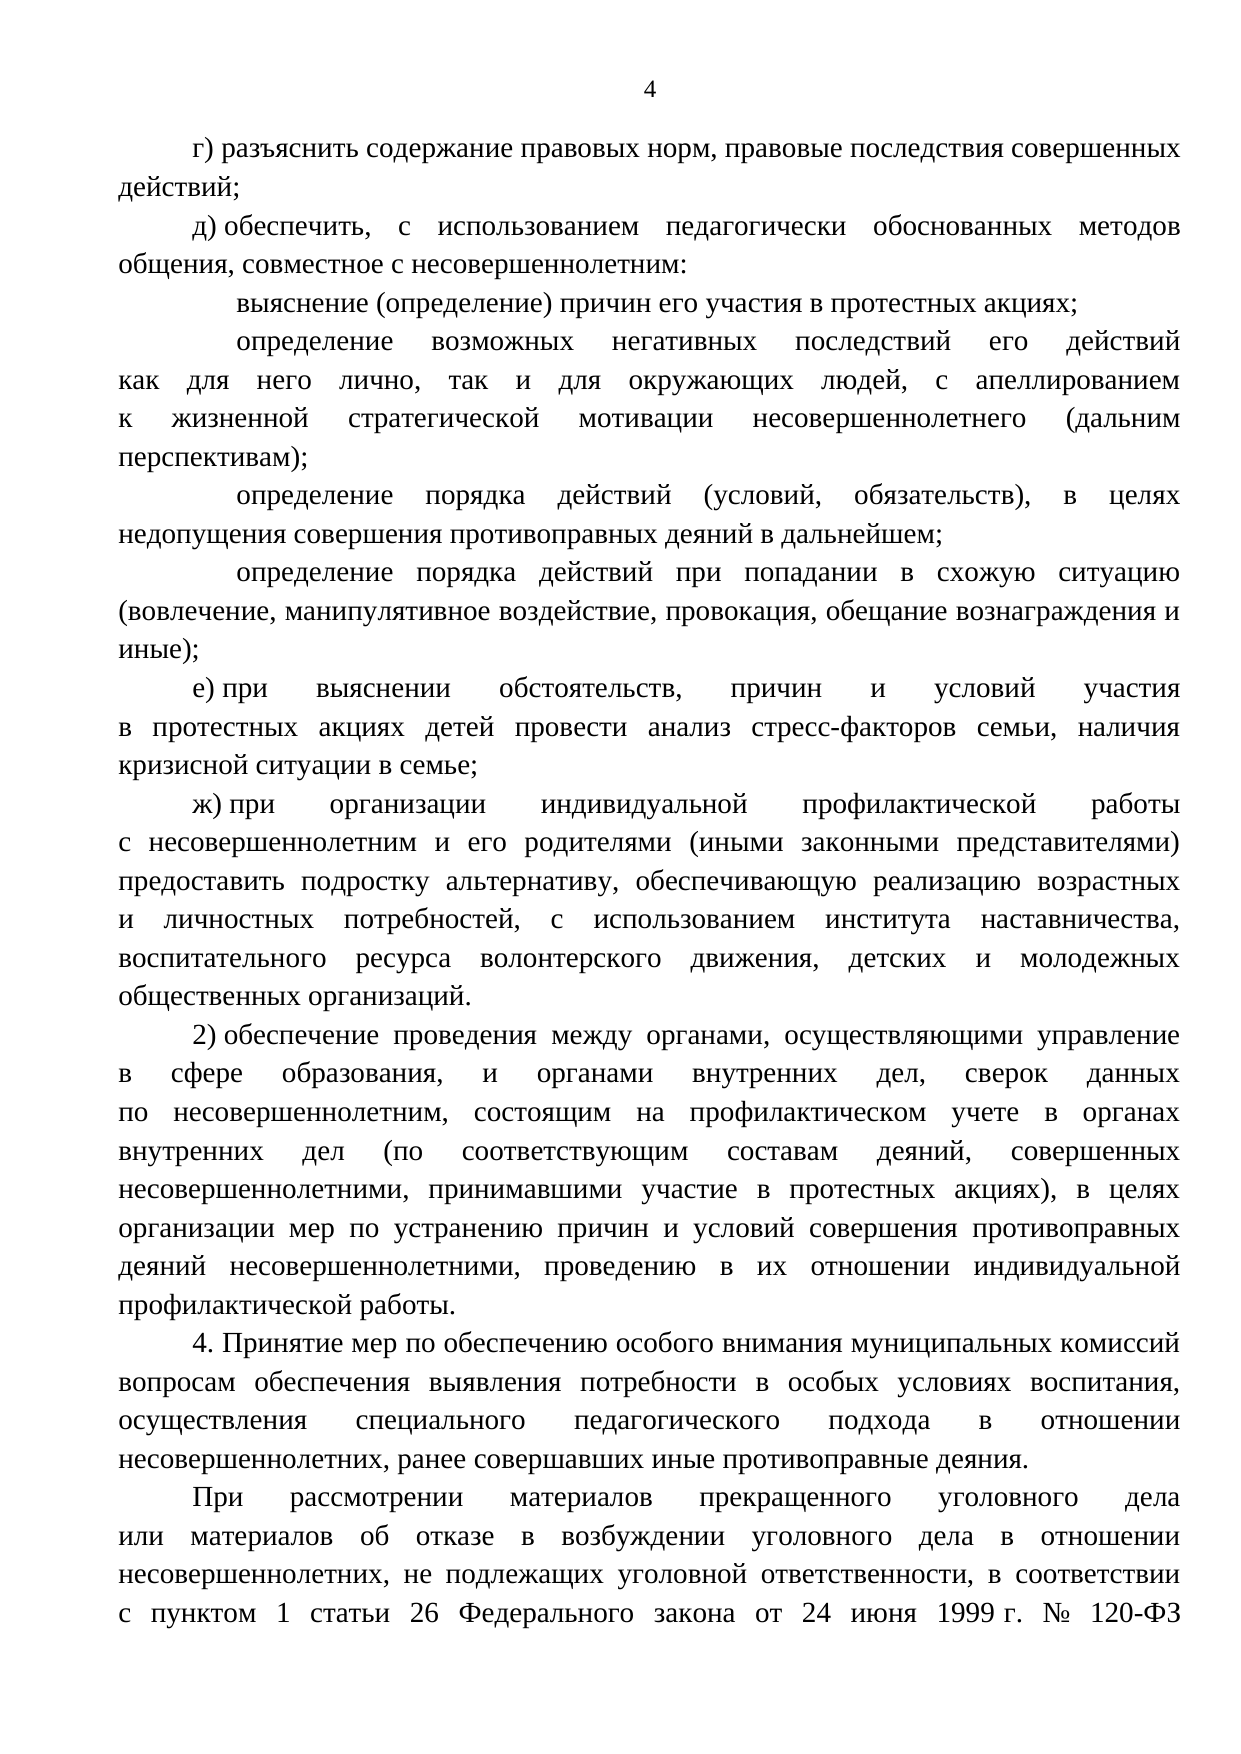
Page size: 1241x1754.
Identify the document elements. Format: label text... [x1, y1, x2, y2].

text выяснение (определение) причин его участия в протестных акциях; [118, 285, 1181, 318]
text е) при выяснении обстоятельств, причин и условий участия в протестных акциях детей провести анализ стресс-факторов семьи, наличия кризисной ситуации в семье; [118, 670, 1181, 781]
text д) обеспечить, с использованием педагогически обоснованных методов общения, совместное с несовершеннолетним: [118, 208, 1181, 280]
text определение порядка действий (условий, обязательств), в целях недопущения совершения противоправных деяний в дальнейшем; [118, 477, 1181, 549]
text г) разъяснить содержание правовых норм, правовые последствия совершенных действий; [118, 131, 1181, 203]
text 2) обеспечение проведения между органами, осуществляющими управление в сфере образования, и органами внутренних дел, сверок данных по несовершеннолетним, состоящим на профилактическом учете в органах внутренних дел (по соответствующим составам деяний, совершенных несовершеннолетними, принимавшими участие в протестных акциях), в целях организации мер по устранению причин и условий совершения противоправных деяний несовершеннолетними, проведению в их отношении индивидуальной профилактической работы. [118, 1017, 1181, 1320]
text определение порядка действий при попадании в схожую ситуацию (вовлечение, манипулятивное воздействие, провокация, обещание вознаграждения и иные); [118, 554, 1181, 665]
text определение возможных негативных последствий его действий как для него лично, так и для окружающих людей, с апеллированием к жизненной стратегической мотивации несовершеннолетнего (дальним перспективам); [118, 323, 1181, 472]
text ж) при организации индивидуальной профилактической работы с несовершеннолетним и его родителями (иными законными представителями) предоставить подростку альтернативу, обеспечивающую реализацию возрастных и личностных потребностей, с использованием института наставничества, воспитательного ресурса волонтерского движения, детских и молодежных общественных организаций. [118, 786, 1181, 1012]
text 4. Принятие мер по обеспечению особого внимания муниципальных комиссий вопросам обеспечения выявления потребности в особых условиях воспитания, осуществления специального педагогического подхода в отношении несовершеннолетних, ранее совершавших иные противоправные деяния. [118, 1325, 1181, 1474]
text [118, 1479, 1181, 1629]
